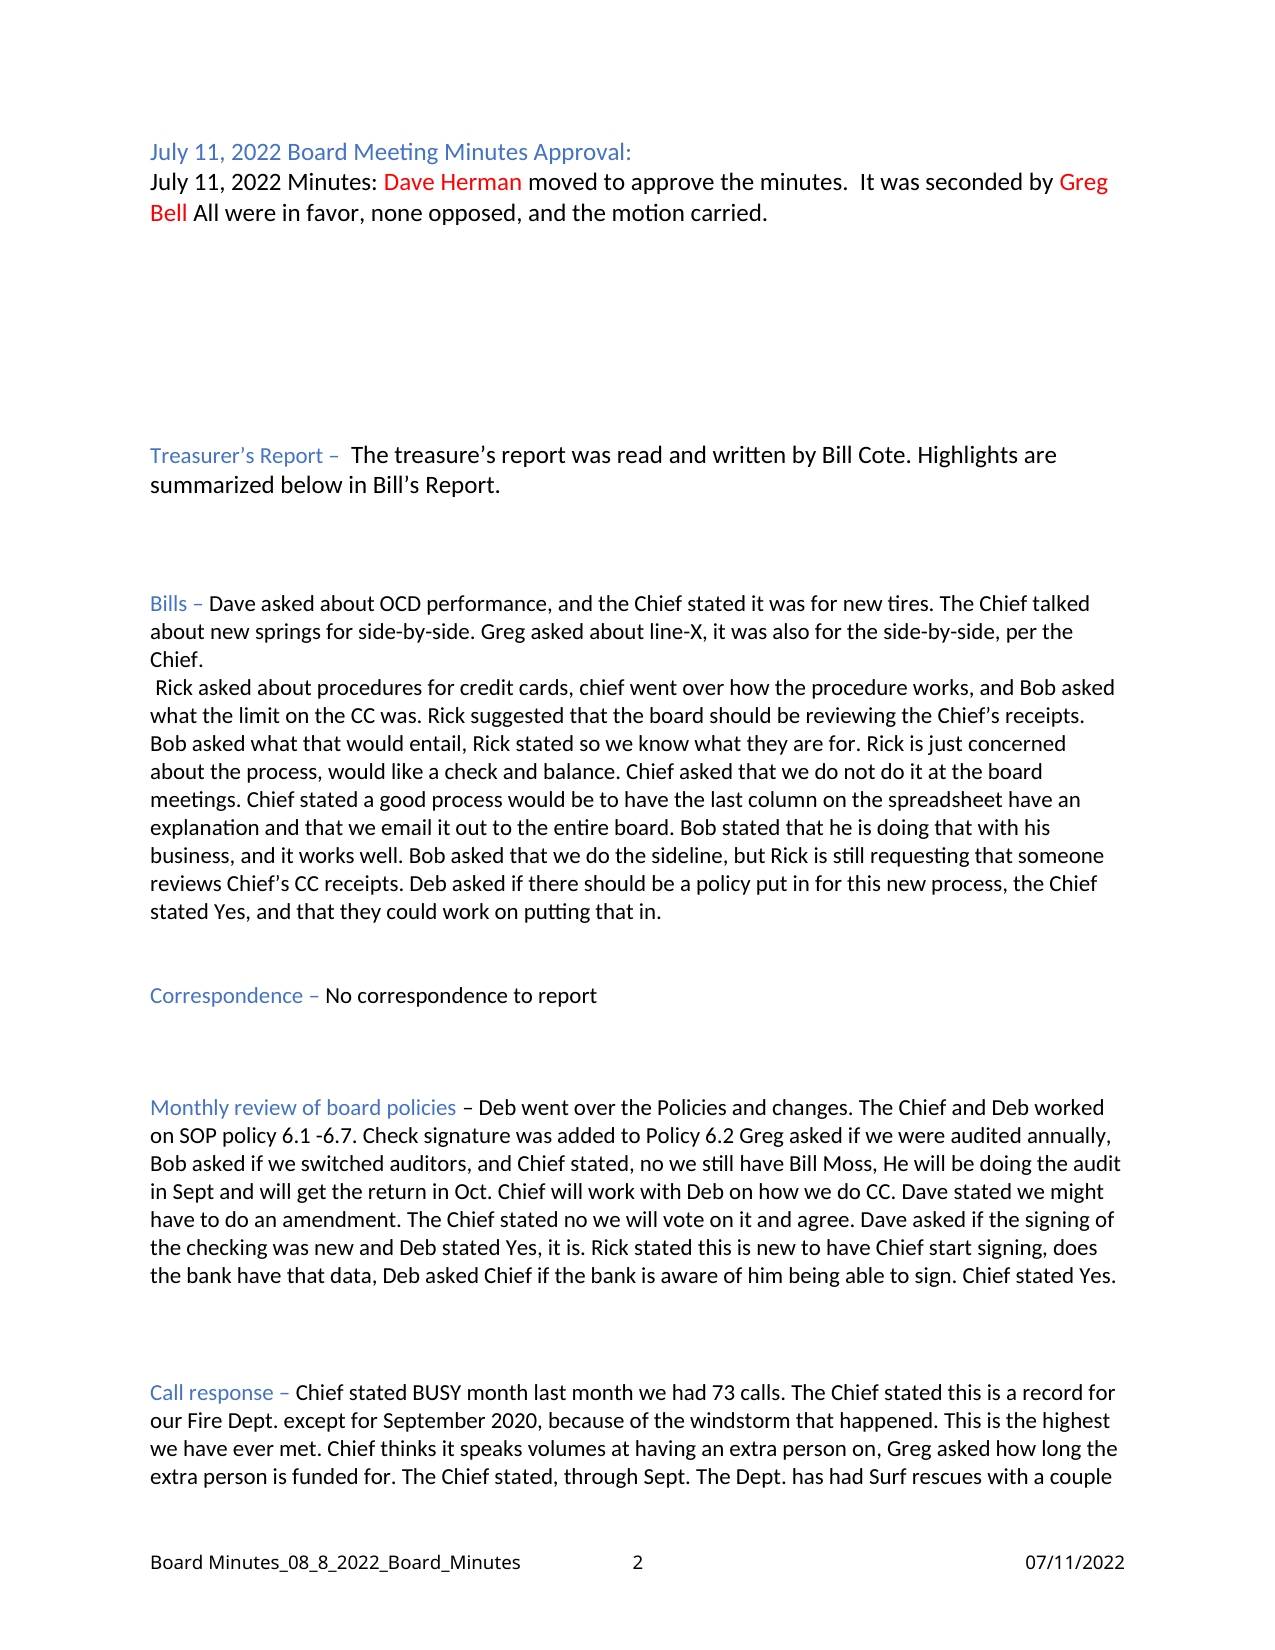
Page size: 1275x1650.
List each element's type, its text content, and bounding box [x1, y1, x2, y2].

text Monthly review of board policies – Deb went over the Policies and changes. The Chief and Deb worked on SOP policy 6.1 -6.7. Check signature was added to Policy 6.2 Greg asked if we were audited annually, Bob asked if we switched auditors, and Chief stated, no we still have Bill Moss, He will be doing the audit in Sept and will get the return in Oct. Chief will work with Deb on how we do CC. Dave stated we might have to do an amendment. The Chief stated no we will vote on it and agree. Dave asked if the signing of the checking was new and Deb stated Yes, it is. Rick stated this is new to have Chief start signing, does the bank have that data, Deb asked Chief if the bank is aware of him being able to sign. Chief stated Yes. [150, 1093, 1125, 1289]
text Rick asked about procedures for credit cards, chief went over how the procedure works, and Bob asked what the limit on the CC was. Rick suggested that the board should be reviewing the Chief’s receipts. Bob asked what that would entail, Rick stated so we know what they are for. Rick is just concerned about the process, would like a check and balance. Chief asked that we do not do it at the board meetings. Chief stated a good process would be to have the last column on the spreadsheet have an explanation and that we email it out to the entire board. Bob stated that he is doing that with his business, and it works well. Bob asked that we do the sideline, but Rick is still requesting that someone reviews Chief’s CC receipts. Deb asked if there should be a policy put in for this new process, the Chief stated Yes, and that they could work on putting that in. [150, 673, 1125, 925]
text July 11, 2022 Board Meeting Minutes Approval: [150, 136, 1125, 167]
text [150, 1378, 1125, 1491]
text Treasurer’s Report – The treasure’s report was read and written by Bill Cote. Highlights are summarized below in Bill’s Report. [150, 439, 1125, 500]
text Bills – Dave asked about OCD performance, and the Chief stated it was for new tires. The Chief talked about new springs for side-by-side. Greg asked about line-X, it was also for the side-by-side, per the Chief. [150, 589, 1125, 673]
text July 11, 2022 Minutes: Dave Herman moved to approve the minutes. It was seconded by Greg Bell All were in favor, none opposed, and the motion carried. [150, 167, 1125, 228]
text Correspondence – No correspondence to report [150, 981, 1125, 1009]
